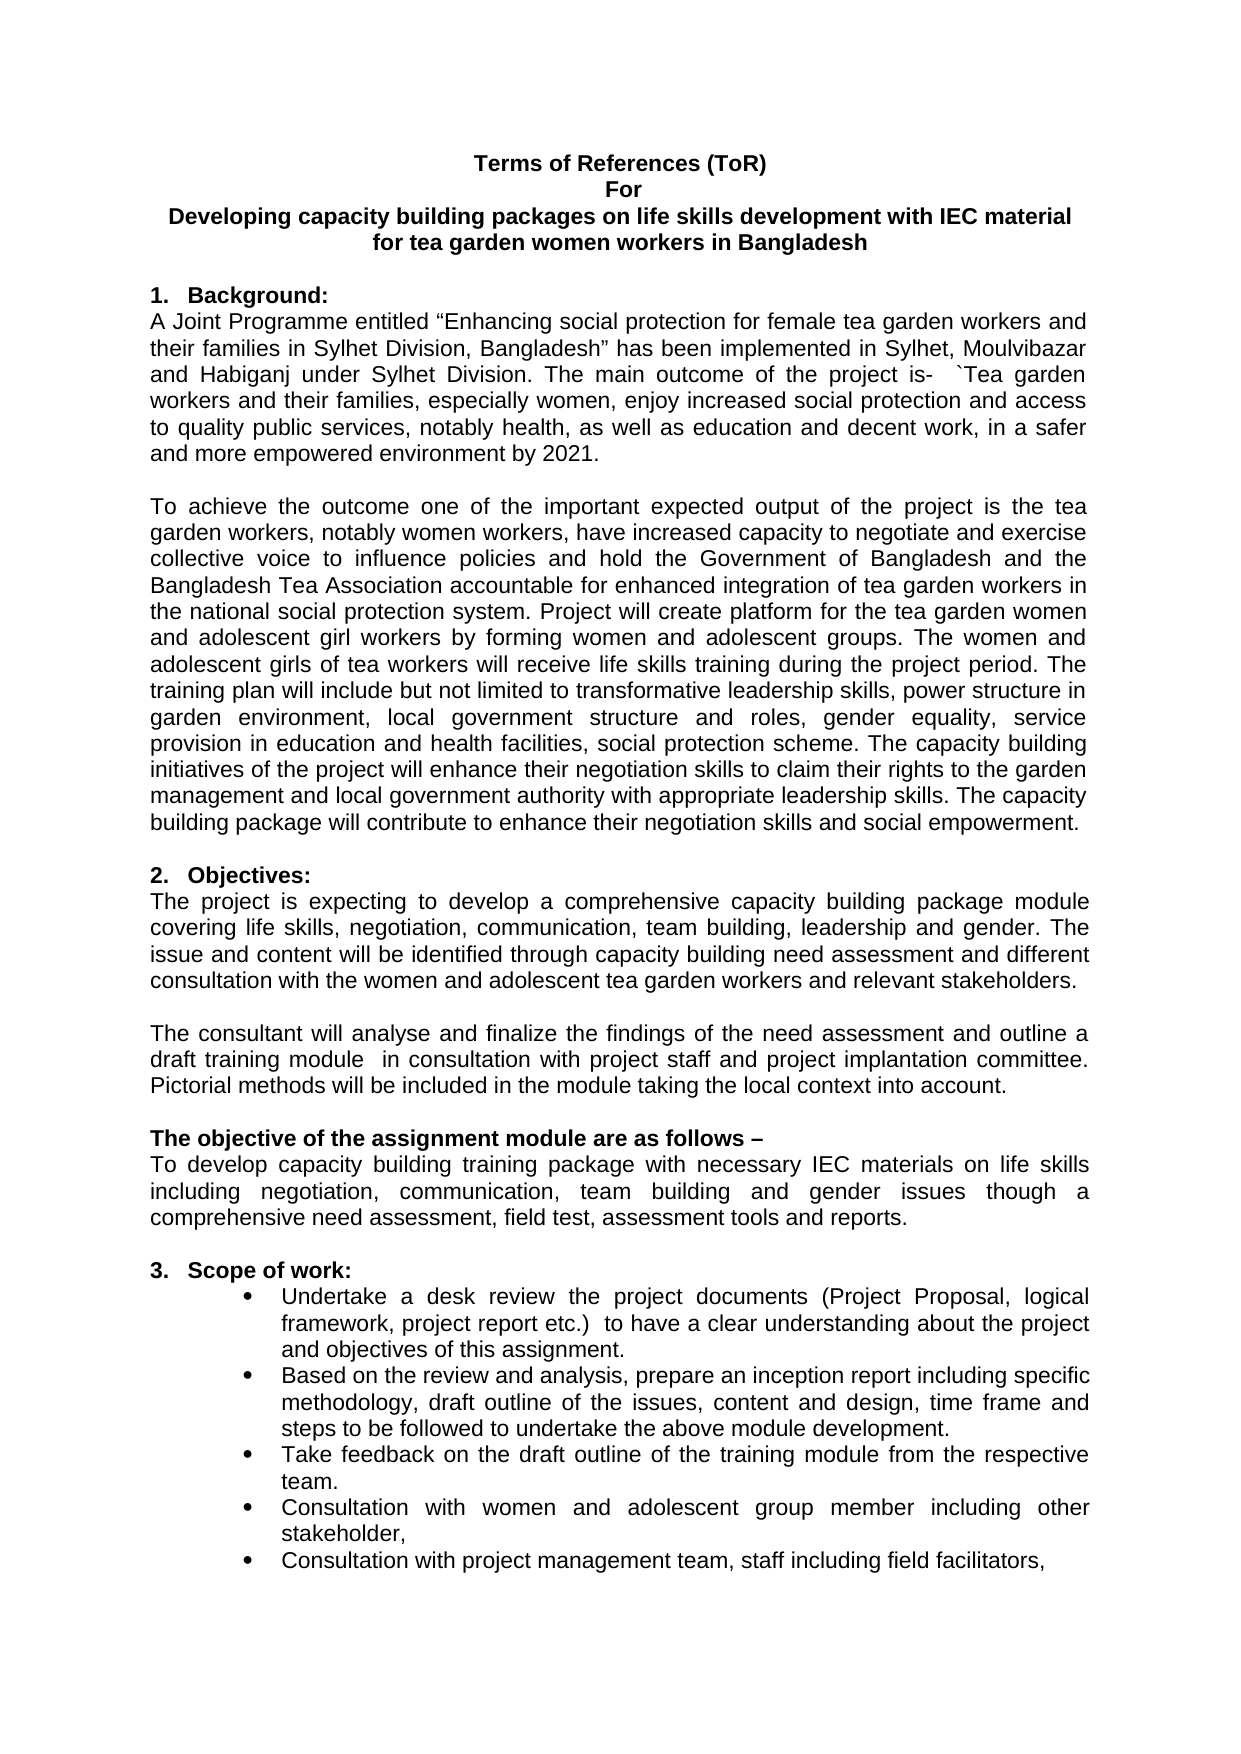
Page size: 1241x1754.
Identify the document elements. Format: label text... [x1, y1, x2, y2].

list Consultation with women and adolescent group member including other stakeholder, [244, 1494, 1090, 1547]
list Based on the review and analysis, prepare an inception report including specific methodology, draft outline of the issues, content and design, time frame and steps to be followed to undertake the above module development. [244, 1362, 1090, 1441]
text The objective of the assignment module are as follows – [150, 1125, 1090, 1151]
list Objectives: [150, 862, 1090, 888]
text The consultant will analyse and finalize the findings of the need assessment and outline a draft training module in consultation with project staff and project implantation committee. Pictorial methods will be included in the module taking the local context into account. [150, 1020, 1090, 1099]
list Take feedback on the draft outline of the training module from the respective team. [244, 1441, 1090, 1494]
text The project is expecting to develop a comprehensive capacity building package module covering life skills, negotiation, communication, team building, leadership and gender. The issue and content will be identified through capacity building need assessment and different consultation with the women and adolescent tea garden workers and relevant stakeholders. [150, 888, 1090, 993]
text Developing capacity building packages on life skills development with IEC material for tea garden women workers in Bangladesh [150, 203, 1090, 255]
list Consultation with project management team, staff including field facilitators, [244, 1547, 1090, 1573]
text Terms of References (ToR) [150, 150, 1090, 176]
list Scope of work: [150, 1257, 1090, 1283]
text To develop capacity building training package with necessary IEC materials on life skills including negotiation, communication, team building and gender issues though a comprehensive need assessment, field test, assessment tools and reports. [150, 1151, 1090, 1231]
text A Joint Programme entitled “Enhancing social protection for female tea garden workers and their families in Sylhet Division, Bangladesh” has been implemented in Sylhet, Moulvibazar and Habiganj under Sylhet Division. The main outcome of the project is- `Tea garden workers and their families, especially women, enjoy increased social protection and access to quality public services, notably health, as well as education and decent work, in a safer and more empowered environment by 2021. [150, 308, 1087, 466]
text To achieve the outcome one of the important expected output of the project is the tea garden workers, notably women workers, have increased capacity to negotiate and exercise collective voice to influence policies and hold the Government of Bangladesh and the Bangladesh Tea Association accountable for enhanced integration of tea garden workers in the national social protection system. Project will create platform for the tea garden women and adolescent girl workers by forming women and adolescent groups. The women and adolescent girls of tea workers will receive life skills training during the project period. The training plan will include but not limited to transformative leadership skills, power structure in garden environment, local government structure and roles, gender equality, service provision in education and health facilities, social protection scheme. The capacity building initiatives of the project will enhance their negotiation skills to claim their rights to the garden management and local government authority with appropriate leadership skills. The capacity building package will contribute to enhance their negotiation skills and social empowerment. [150, 493, 1087, 835]
list Background: [150, 282, 1137, 308]
list Undertake a desk review the project documents (Project Proposal, logical framework, project report etc.) to have a clear understanding about the project and objectives of this assignment. [244, 1283, 1090, 1362]
text For [150, 176, 1090, 203]
